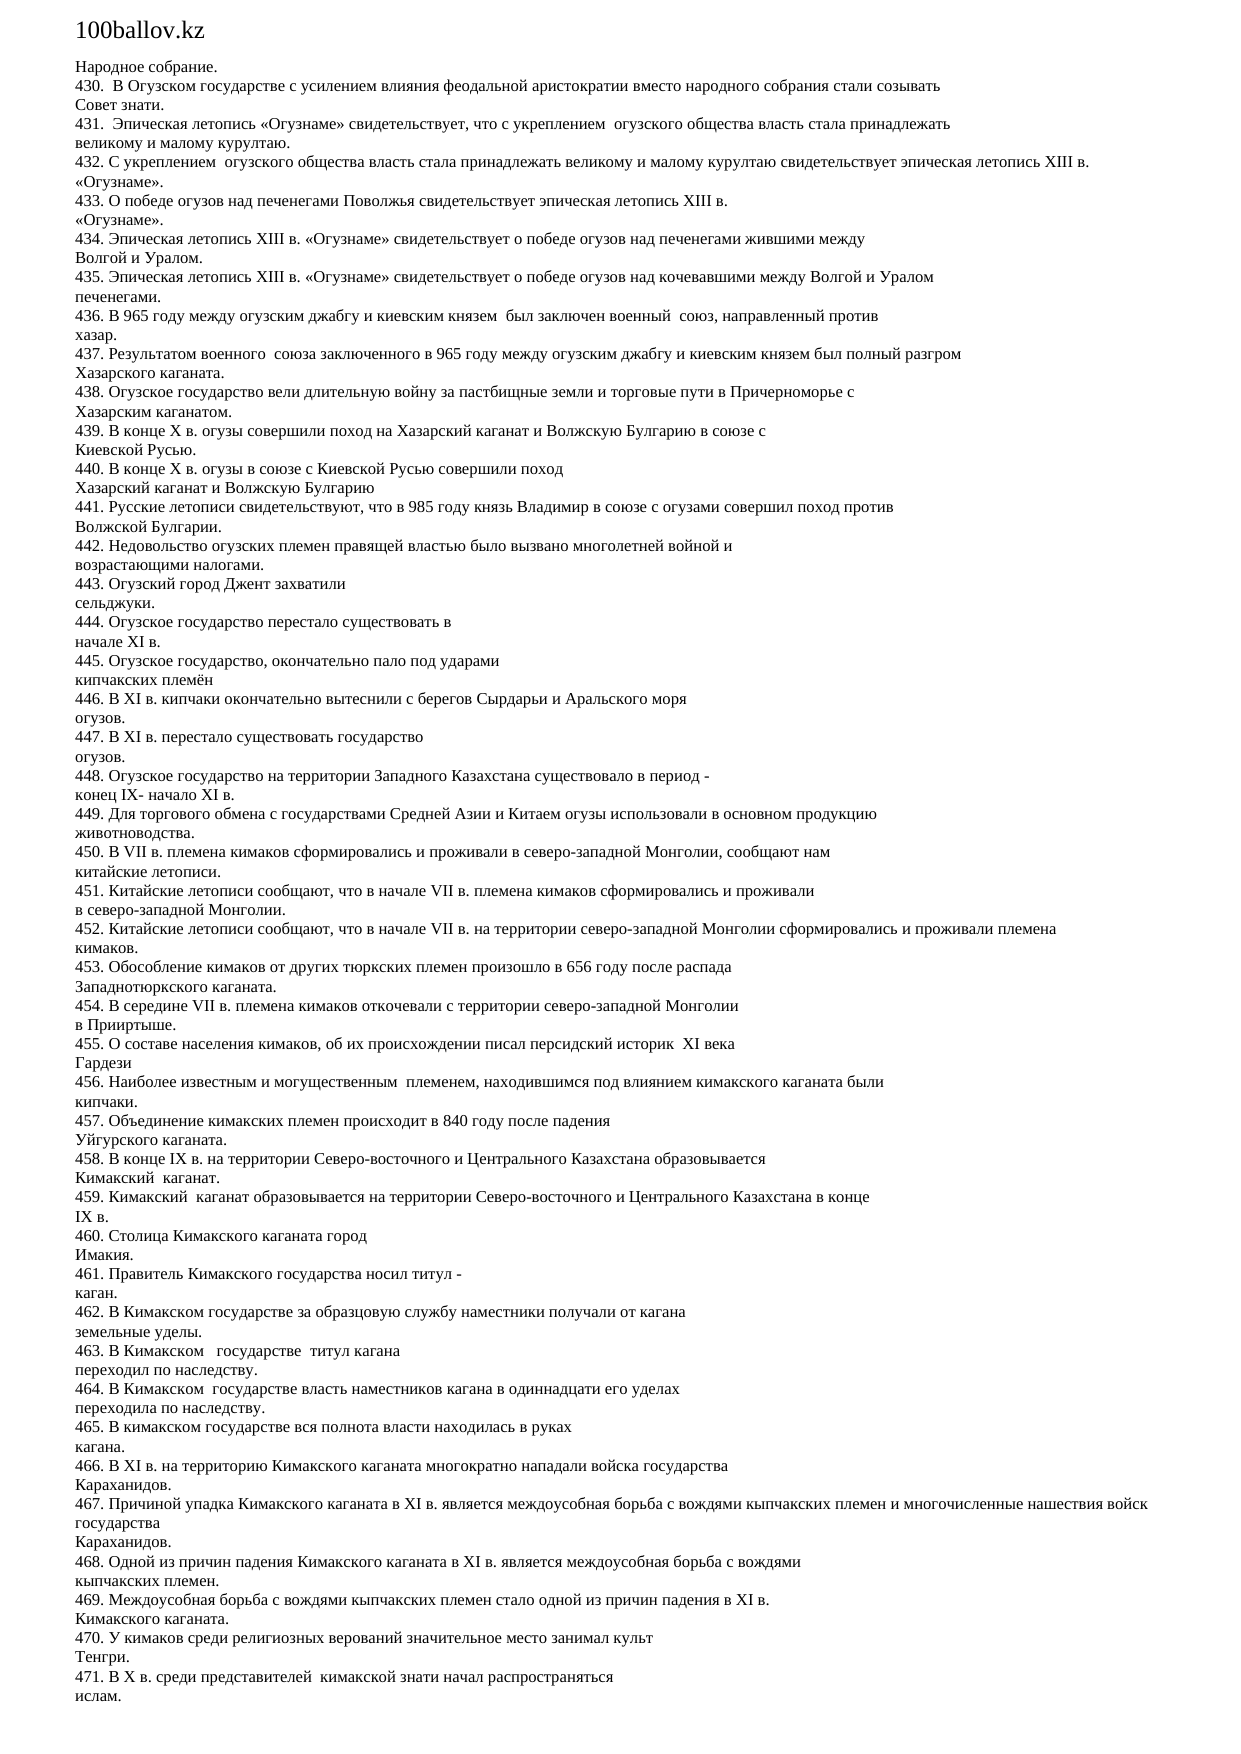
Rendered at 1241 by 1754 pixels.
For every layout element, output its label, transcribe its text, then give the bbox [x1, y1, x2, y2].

text 465. В кимакском государстве вся полнота власти находилась в руках [75, 1417, 1200, 1436]
text Караханидов. [75, 1532, 1200, 1551]
text кипчакских племён [75, 670, 1200, 689]
text печенегами. [75, 286, 1200, 306]
text животноводства. [75, 823, 1200, 842]
text 455. О составе населения кимаков, об их происхождении писал персидский историк XI века [75, 1034, 1200, 1053]
text великому и малому курултаю. [75, 133, 1200, 152]
text 442. Недовольство огузских племен правящей властью было вызвано многолетней войной и [75, 536, 1200, 555]
text 433. О победе огузов над печенегами Поволжья свидетельствует эпическая летопись XIII в. [75, 191, 1200, 210]
text 450. В VII в. племена кимаков сформировались и проживали в северо-западной Монголии, сообщают нам [75, 842, 1200, 861]
text 466. В XI в. на территорию Кимакского каганата многократно нападали войска государства [75, 1456, 1200, 1475]
text начале XI в. [75, 631, 1200, 651]
text 436. В 965 году между огузским джабгу и киевским князем был заключен военный союз, направленный против [75, 306, 1200, 325]
text 471. В X в. среди представителей кимакской знати начал распространяться [75, 1666, 1200, 1686]
text IX в. [75, 1206, 1200, 1226]
text 467. Причиной упадка Кимакского каганата в XI в. является междоусобная борьба с вождями кыпчакских племен и многочисленные нашествия войск государства [75, 1494, 1200, 1532]
text 435. Эпическая летопись XIII в. «Огузнаме» свидетельствует о победе огузов над кочевавшими между Волгой и Уралом [75, 267, 1200, 286]
text 469. Междоусобная борьба с вождями кыпчакских племен стало одной из причин падения в XI в. [75, 1590, 1200, 1609]
text «Огузнаме». [75, 171, 1200, 191]
text Хазарским каганатом. [75, 401, 1200, 421]
text хазар. [75, 325, 1200, 344]
text Хазарский каганат и Волжскую Булгарию [75, 478, 1200, 497]
text огузов. [75, 746, 1200, 766]
text возрастающими налогами. [75, 555, 1200, 574]
text 437. Результатом военного союза заключенного в 965 году между огузским джабгу и киевским князем был полный разгром [75, 344, 1200, 363]
text 449. Для торгового обмена с государствами Средней Азии и Китаем огузы использовали в основном продукцию [75, 804, 1200, 823]
text 448. Огузское государство на территории Западного Казахстана существовало в период - [75, 766, 1200, 785]
text переходил по наследству. [75, 1360, 1200, 1379]
text 462. В Кимакском государстве за образцовую службу наместники получали от кагана [75, 1302, 1200, 1321]
text 454. В середине VII в. племена кимаков откочевали с территории северо-западной Монголии [75, 996, 1200, 1015]
text конец IX- начало XI в. [75, 785, 1200, 804]
text 444. Огузское государство перестало существовать в [75, 612, 1200, 631]
text 459. Кимакский каганат образовывается на территории Северо-восточного и Центрального Казахстана в конце [75, 1187, 1200, 1206]
text Уйгурского каганата. [75, 1130, 1200, 1149]
text «Огузнаме». [75, 210, 1200, 229]
text 460. Столица Кимакского каганата город [75, 1226, 1200, 1245]
text китайские летописи. [75, 861, 1200, 881]
text Кимакский каганат. [75, 1168, 1200, 1187]
text 458. В конце IX в. на территории Северо-восточного и Центрального Казахстана образовывается [75, 1149, 1200, 1168]
text 463. В Кимакском государстве титул кагана [75, 1341, 1200, 1360]
text кыпчакских племен. [75, 1571, 1200, 1590]
text земельные уделы. [75, 1321, 1200, 1341]
text каган. [75, 1283, 1200, 1302]
text 447. В XI в. перестало существовать государство [75, 727, 1200, 746]
text 451. Китайские летописи сообщают, что в начале VII в. племена кимаков сформировались и проживали [75, 881, 1200, 900]
text кимаков. [75, 938, 1200, 957]
text Волжской Булгарии. [75, 516, 1200, 536]
text 431. Эпическая летопись «Огузнаме» свидетельствует, что с укреплением огузского общества власть стала принадлежать [75, 114, 1200, 133]
text Кимакского каганата. [75, 1609, 1200, 1628]
text 453. Обособление кимаков от других тюркских племен произошло в 656 году после распада [75, 957, 1200, 976]
text 432. С укреплением огузского общества власть стала принадлежать великому и малому курултаю свидетельствует эпическая летопись XIII в. [75, 152, 1200, 171]
text 434. Эпическая летопись XIII в. «Огузнаме» свидетельствует о победе огузов над печенегами жившими между [75, 229, 1200, 248]
text Тенгри. [75, 1647, 1200, 1666]
text 445. Огузское государство, окончательно пало под ударами [75, 651, 1200, 670]
text сельджуки. [75, 593, 1200, 612]
text огузов. [75, 708, 1200, 727]
text переходила по наследству. [75, 1398, 1200, 1417]
text 456. Наиболее известным и могущественным племенем, находившимся под влиянием кимакского каганата были [75, 1072, 1200, 1091]
text 440. В конце Х в. огузы в союзе с Киевской Русью совершили поход [75, 459, 1200, 478]
text 430. В Огузском государстве с усилением влияния феодальной аристократии вместо народного собрания стали созывать [75, 76, 1200, 95]
text в Прииртыше. [75, 1015, 1200, 1034]
text Народное собрание. [75, 56, 1200, 76]
text 439. В конце Х в. огузы совершили поход на Хазарский каганат и Волжскую Булгарию в союзе с [75, 421, 1200, 440]
text Гардези [75, 1053, 1200, 1072]
text 446. В XI в. кипчаки окончательно вытеснили с берегов Сырдарьи и Аральского моря [75, 689, 1200, 708]
text Волгой и Уралом. [75, 248, 1200, 267]
text 441. Русские летописи свидетельствуют, что в 985 году князь Владимир в союзе с огузами совершил поход против [75, 497, 1200, 516]
text Западнотюркского каганата. [75, 976, 1200, 996]
text 470. У кимаков среди религиозных верований значительное место занимал культ [75, 1628, 1200, 1647]
text 443. Огузский город Джент захватили [75, 574, 1200, 593]
text 468. Одной из причин падения Кимакского каганата в XI в. является междоусобная борьба с вождями [75, 1551, 1200, 1571]
text ислам. [75, 1686, 1200, 1705]
text 452. Китайские летописи сообщают, что в начале VII в. на территории северо-западной Монголии сформировались и проживали племена [75, 919, 1200, 938]
text Хазарского каганата. [75, 363, 1200, 382]
text 438. Огузское государство вели длительную войну за пастбищные земли и торговые пути в Причерноморье с [75, 382, 1200, 401]
text кипчаки. [75, 1091, 1200, 1111]
text Караханидов. [75, 1475, 1200, 1494]
text кагана. [75, 1436, 1200, 1456]
text Совет знати. [75, 95, 1200, 114]
text Киевской Русью. [75, 440, 1200, 459]
text 457. Объединение кимакских племен происходит в 840 году после падения [75, 1111, 1200, 1130]
text Имакия. [75, 1245, 1200, 1264]
text в северо-западной Монголии. [75, 900, 1200, 919]
text 464. В Кимакском государстве власть наместников кагана в одиннадцати его уделах [75, 1379, 1200, 1398]
text 461. Правитель Кимакского государства носил титул - [75, 1264, 1200, 1283]
